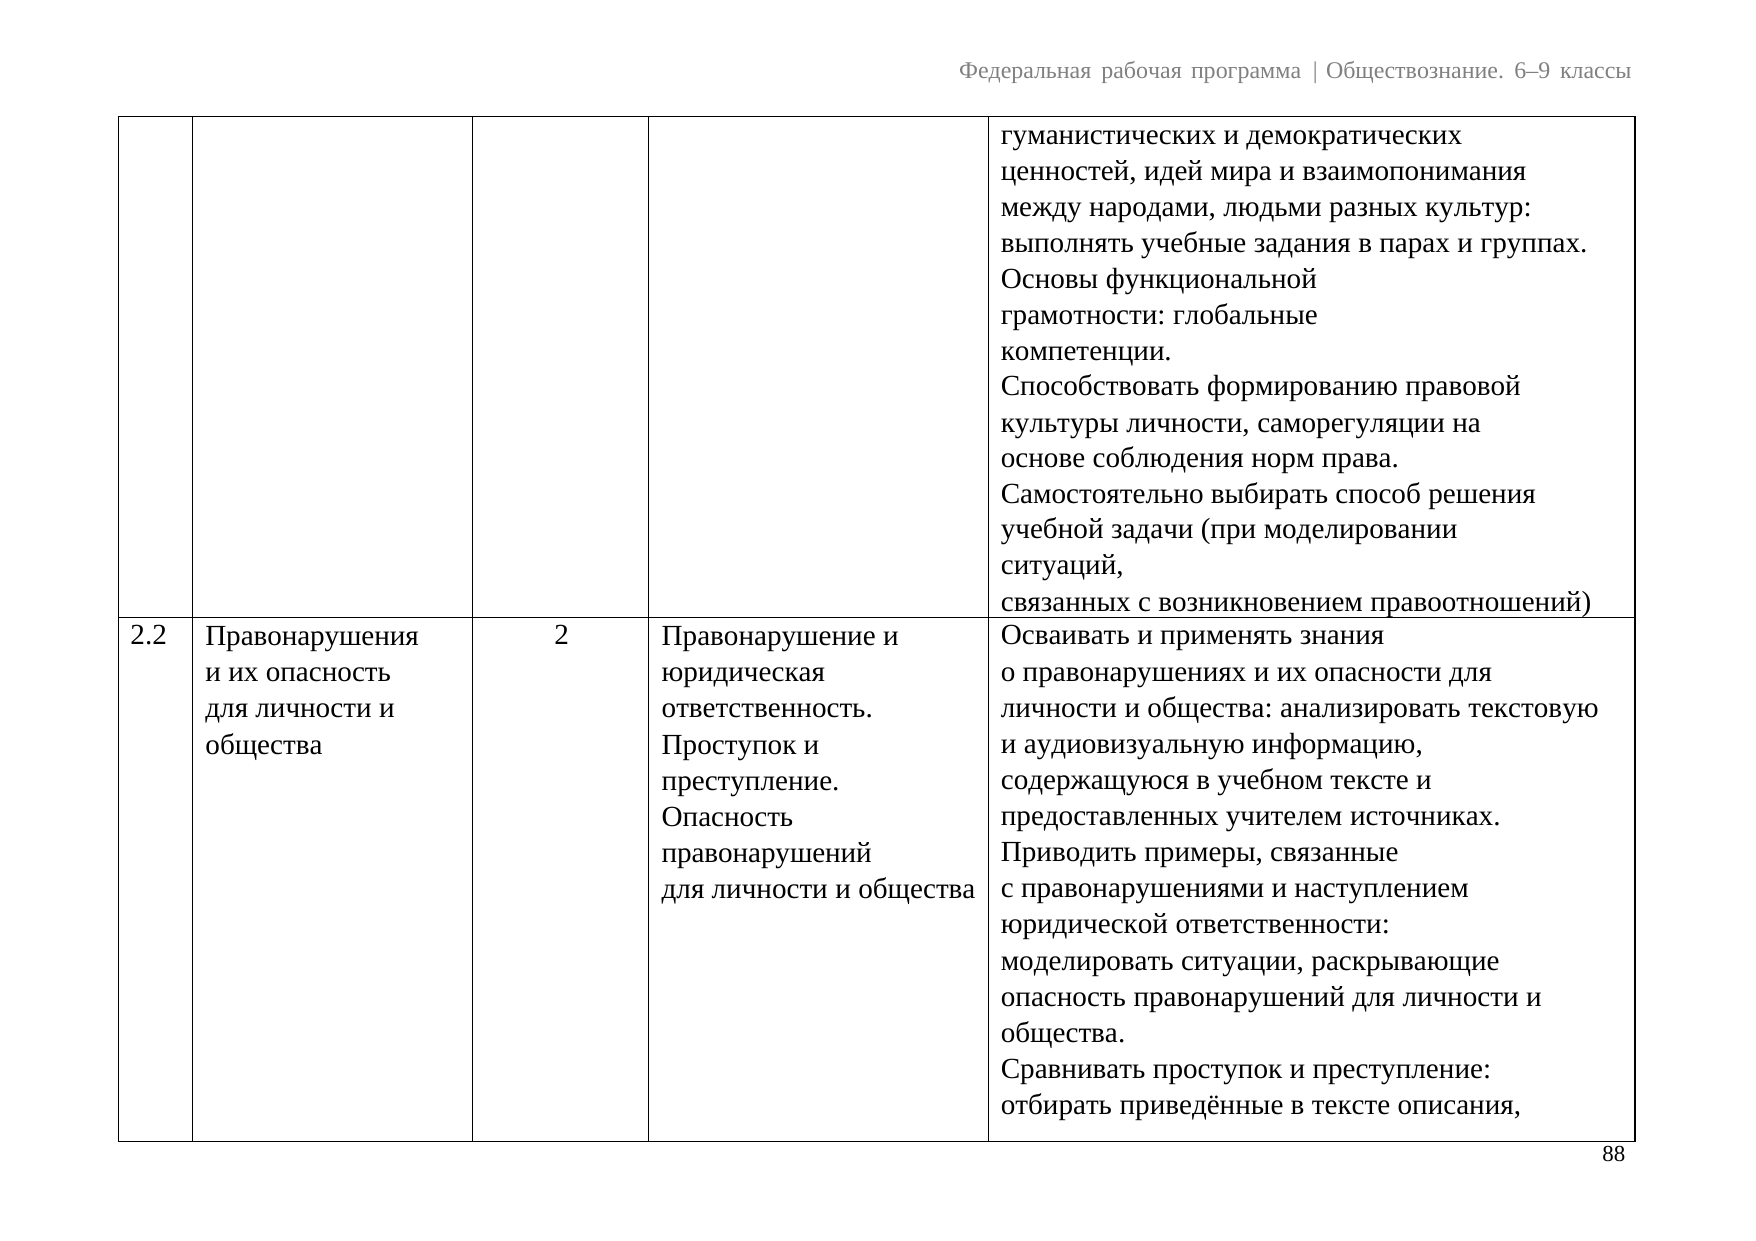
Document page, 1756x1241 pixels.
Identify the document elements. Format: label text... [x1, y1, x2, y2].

table_cell 2 [473, 618, 648, 1141]
table_header [473, 117, 648, 617]
table_header гуманистических и демократических ценностей, идей мира и взаимопонимания между народами, людьми разных культур: выполнять учебные задания в парах и группах. Основы функциональной грамотности: глобальные компетенции. Способствовать формированию правовой культуры личности, саморегуляции на основе соблюдения норм права. Самостоятельно выбирать способ решения учебной задачи (при моделировании ситуаций, связанных с возникновением правоотношений) [989, 117, 1634, 617]
table_header [193, 117, 472, 617]
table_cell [193, 618, 472, 1141]
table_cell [989, 618, 1634, 1141]
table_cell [649, 618, 988, 1141]
table_header [649, 117, 988, 617]
table_header [119, 117, 192, 617]
table_cell 2.2 [119, 618, 192, 1141]
